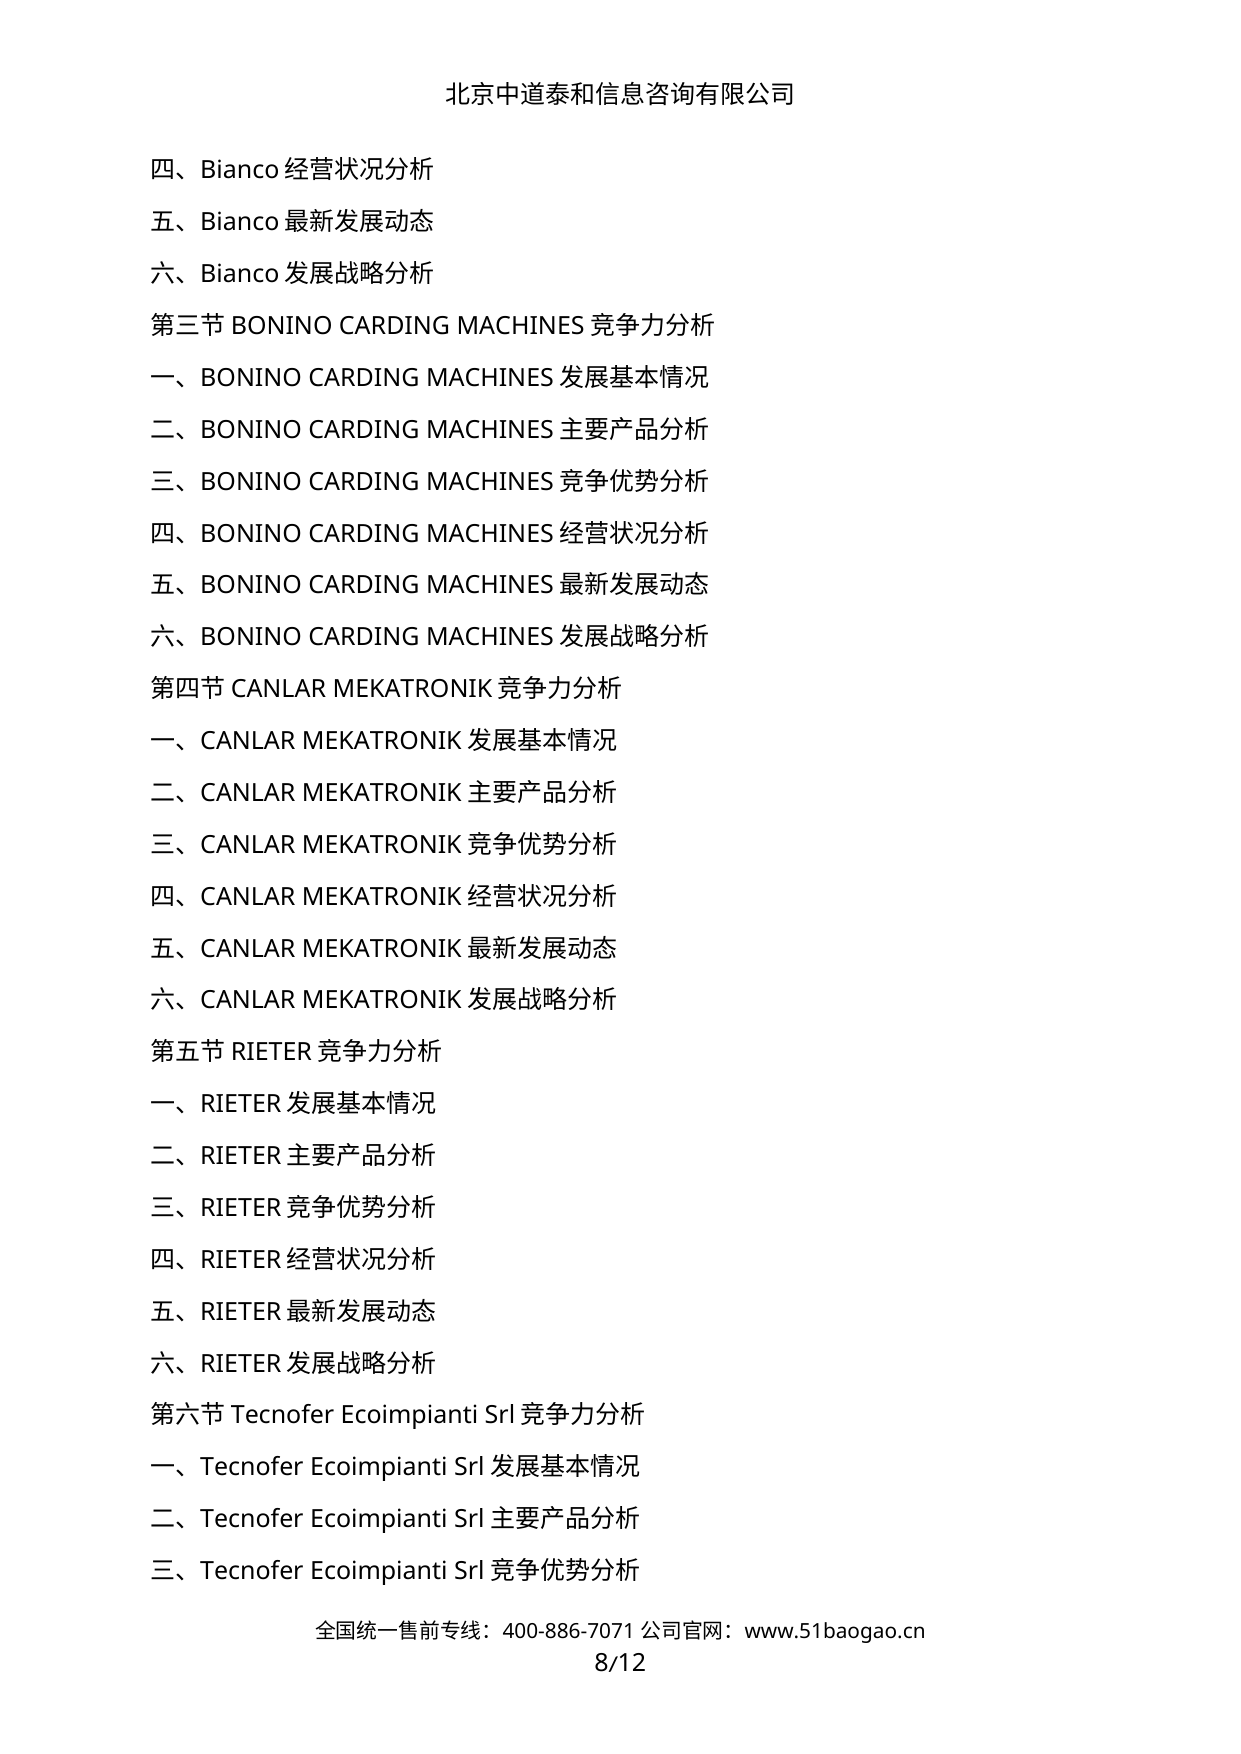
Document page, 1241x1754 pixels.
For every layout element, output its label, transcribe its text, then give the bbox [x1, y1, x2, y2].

text 五、CANLAR MEKATRONIK最新发展动态 [150, 928, 1090, 964]
text 四、RIETER经营状况分析 [150, 1239, 1090, 1276]
text 四、Bianco经营状况分析 [150, 150, 1090, 186]
text 三、Tecnofer Ecoimpianti Srl竞争优势分析 [150, 1551, 1090, 1587]
text 六、Bianco发展战略分析 [150, 254, 1090, 290]
text 二、CANLAR MEKATRONIK主要产品分析 [150, 772, 1090, 809]
text 第五节 RIETER竞争力分析 [150, 1032, 1090, 1068]
text 二、BONINO CARDING MACHINES主要产品分析 [150, 409, 1090, 446]
text 六、CANLAR MEKATRONIK发展战略分析 [150, 980, 1090, 1016]
text 一、BONINO CARDING MACHINES发展基本情况 [150, 357, 1090, 394]
text 六、RIETER发展战略分析 [150, 1343, 1090, 1379]
text 二、Tecnofer Ecoimpianti Srl主要产品分析 [150, 1499, 1090, 1535]
text 三、RIETER竞争优势分析 [150, 1187, 1090, 1224]
text 四、CANLAR MEKATRONIK经营状况分析 [150, 876, 1090, 912]
text 五、Bianco最新发展动态 [150, 202, 1090, 238]
text 五、BONINO CARDING MACHINES最新发展动态 [150, 565, 1090, 601]
text 三、BONINO CARDING MACHINES竞争优势分析 [150, 461, 1090, 497]
text 一、CANLAR MEKATRONIK发展基本情况 [150, 721, 1090, 757]
text 一、Tecnofer Ecoimpianti Srl发展基本情况 [150, 1447, 1090, 1483]
text 二、RIETER主要产品分析 [150, 1136, 1090, 1172]
text 第六节 Tecnofer Ecoimpianti Srl竞争力分析 [150, 1395, 1090, 1431]
text 四、BONINO CARDING MACHINES经营状况分析 [150, 513, 1090, 549]
text 第四节 CANLAR MEKATRONIK竞争力分析 [150, 669, 1090, 705]
text 第三节 BONINO CARDING MACHINES竞争力分析 [150, 306, 1090, 342]
text 五、RIETER最新发展动态 [150, 1291, 1090, 1327]
text 六、BONINO CARDING MACHINES发展战略分析 [150, 617, 1090, 653]
text 一、RIETER发展基本情况 [150, 1084, 1090, 1120]
text 三、CANLAR MEKATRONIK竞争优势分析 [150, 824, 1090, 861]
